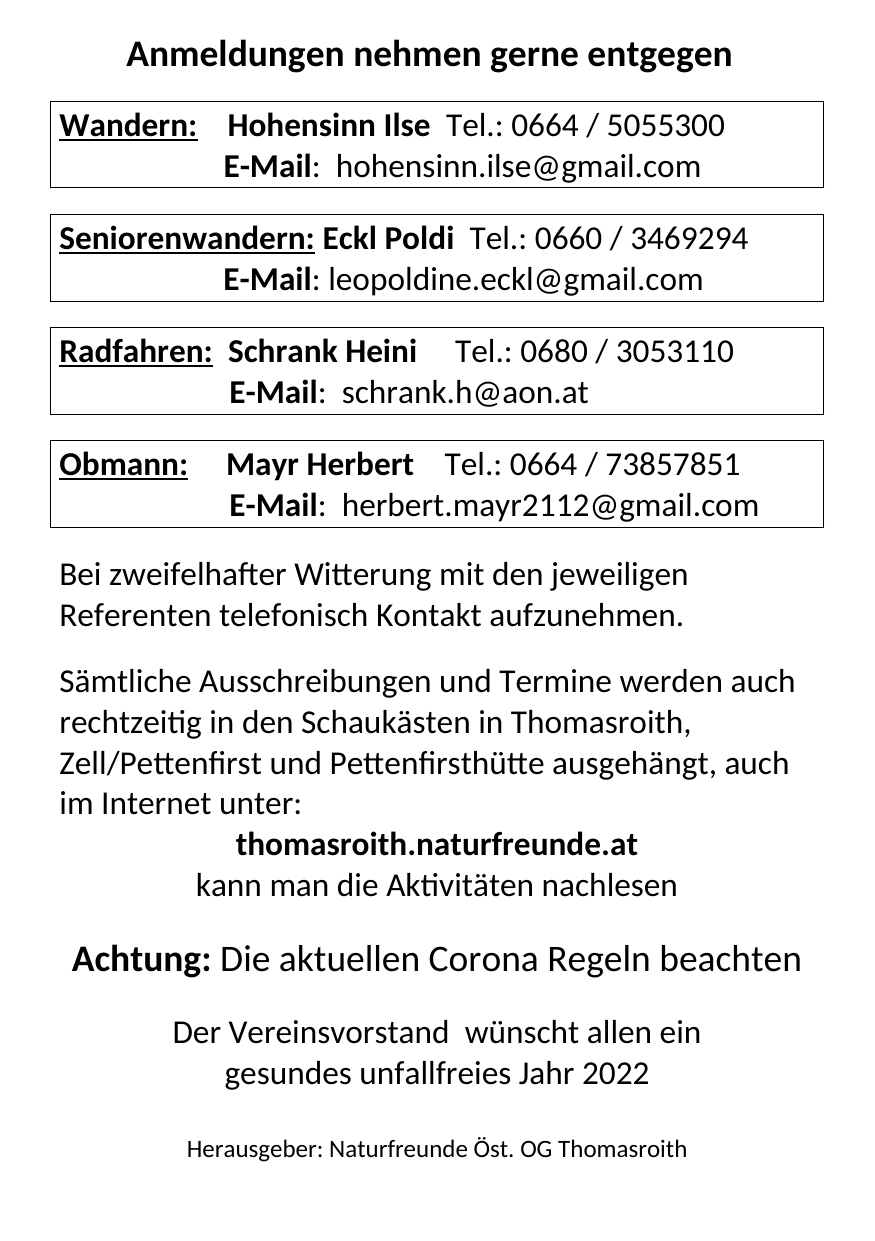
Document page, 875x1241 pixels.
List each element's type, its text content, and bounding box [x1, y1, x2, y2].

text E-Mail: herbert.mayr2112@gmail.com [51, 481, 823, 527]
text E-Mail: schrank.h@aon.at [51, 368, 823, 414]
text Achtung: Die aktuellen Corona Regeln beachten [59, 935, 815, 981]
text Wandern: Hohensinn Ilse Tel.: 0664 / 5055300 [51, 102, 823, 142]
text Obmann: Mayr Herbert Tel.: 0664 / 73857851 [51, 441, 823, 481]
text kann man die Aktivitäten nachlesen [59, 864, 815, 904]
text E-Mail: hohensinn.ilse@gmail.com [51, 142, 823, 187]
text thomasroith.naturfreunde.at [59, 823, 815, 864]
text Herausgeber: Naturfreunde Öst. OG Thomasroith [59, 1134, 815, 1164]
text Sämtliche Ausschreibungen und Termine werden auch rechtzeitig in den Schaukästen in Thomasroith, Zell/Pettenfirst und Pettenfirsthütte ausgehängt, auch im Internet unter: [59, 660, 815, 823]
text gesundes unfallfreies Jahr 2022 [59, 1052, 815, 1093]
text Der Vereinsvorstand wünscht allen ein [59, 1011, 815, 1052]
text Anmeldungen nehmen gerne entgegen [59, 29, 800, 75]
text E-Mail: leopoldine.eckl@gmail.com [51, 255, 823, 301]
text Radfahren: Schrank Heini Tel.: 0680 / 3053110 [51, 328, 823, 368]
text Seniorenwandern: Eckl Poldi Tel.: 0660 / 3469294 [51, 215, 823, 255]
text Bei zweifelhafter Witterung mit den jeweiligen Referenten telefonisch Kontakt aufzunehmen. [59, 553, 815, 635]
